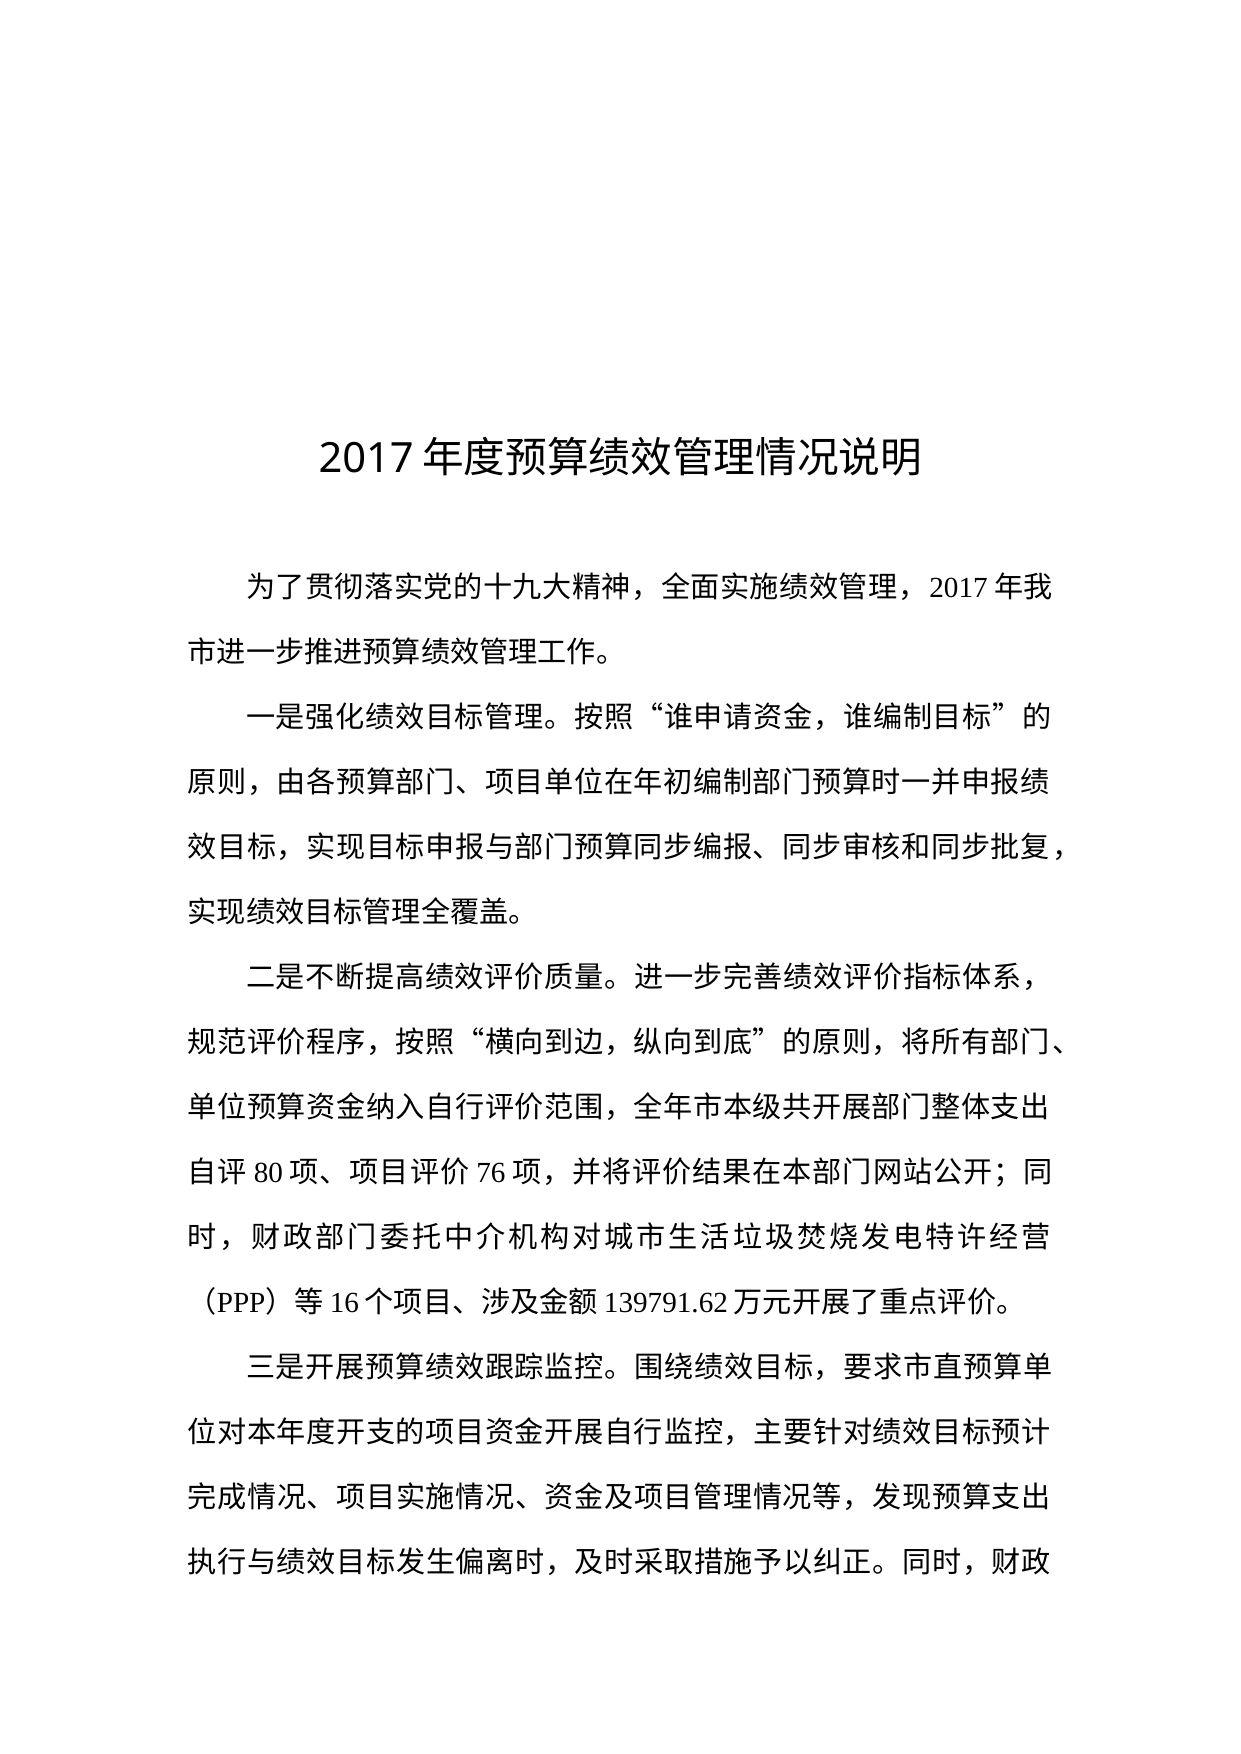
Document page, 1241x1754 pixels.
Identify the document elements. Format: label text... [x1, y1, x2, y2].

text 一是强化绩效目标管理。按照“谁申请资金，谁编制目标”的原则，由各预算部门、项目单位在年初编制部门预算时一并申报绩效目标，实现目标申报与部门预算同步编报、同步审核和同步批复，实现绩效目标管理全覆盖。 [187, 682, 1053, 942]
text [187, 1332, 1053, 1592]
text 二是不断提高绩效评价质量。进一步完善绩效评价指标体系，规范评价程序，按照“横向到边，纵向到底”的原则，将所有部门、单位预算资金纳入自行评价范围，全年市本级共开展部门整体支出自评80项、项目评价76项，并将评价结果在本部门网站公开；同时，财政部门委托中介机构对城市生活垃圾焚烧发电特许经营（PPP）等16个项目、涉及金额139791.62万元开展了重点评价。 [187, 942, 1053, 1332]
text 为了贯彻落实党的十九大精神，全面实施绩效管理，2017年我市进一步推进预算绩效管理工作。 [187, 552, 1053, 682]
text 2017年度预算绩效管理情况说明 [187, 422, 1053, 487]
